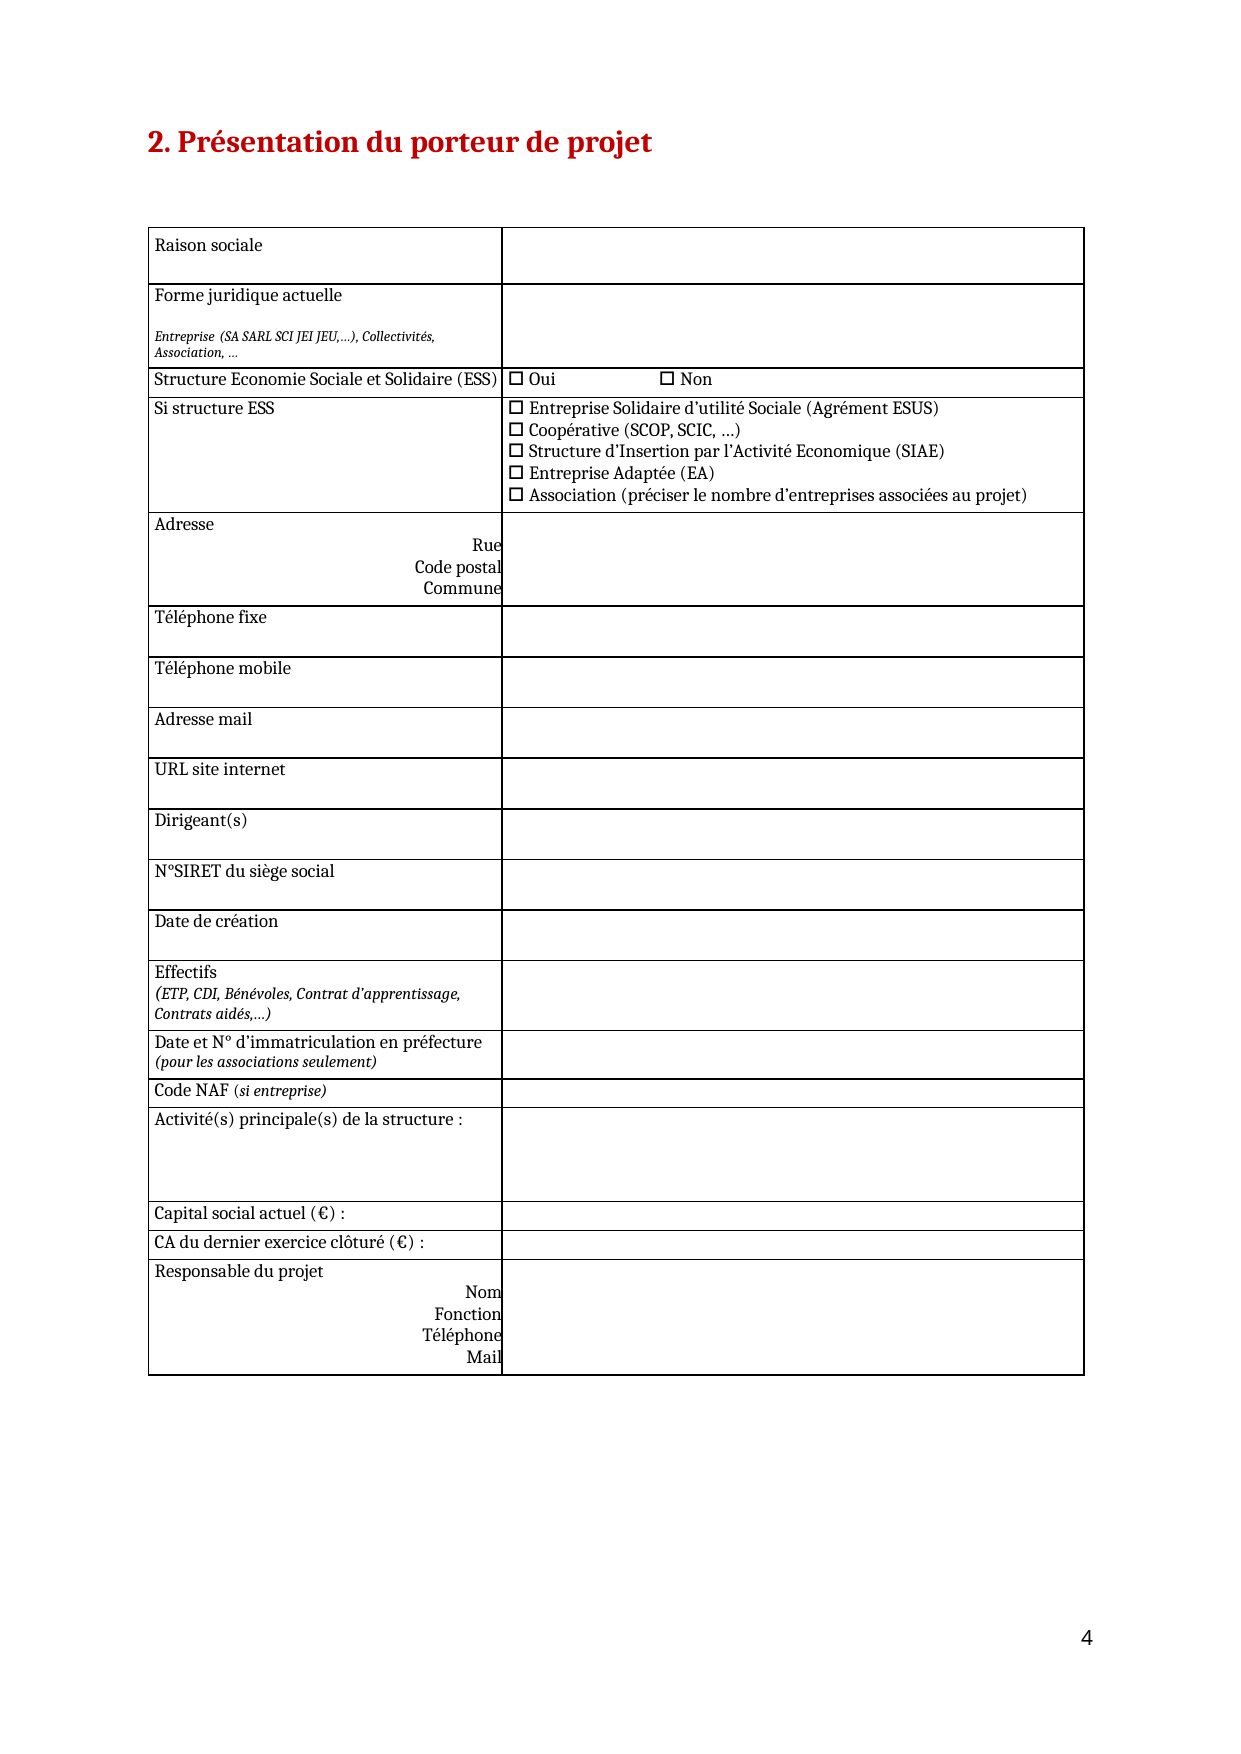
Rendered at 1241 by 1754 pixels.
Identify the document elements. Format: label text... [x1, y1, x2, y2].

table_cell Activité(s) principale(s) de la structure : [149, 1108, 501, 1201]
table_cell [503, 911, 1083, 960]
table_cell [503, 607, 1083, 656]
table_cell [503, 1031, 1083, 1078]
table_cell Adresse mail [149, 708, 501, 757]
table_cell [503, 1080, 1083, 1107]
table_cell [503, 1260, 1083, 1374]
table_cell Date de création [149, 911, 501, 960]
table_cell Si structure ESS [149, 398, 501, 512]
table_cell Adresse Rue Code postal Commune [149, 513, 501, 605]
table_cell [503, 810, 1083, 858]
table_cell Téléphone mobile [149, 658, 501, 707]
table_cell URL site internet [149, 759, 501, 808]
table_cell Code NAF (si entreprise) [149, 1080, 501, 1107]
table_cell [503, 658, 1083, 707]
table_cell Effectifs (ETP, CDI, Bénévoles, Contrat d’apprentissage, Contrats aidés,…) [149, 961, 501, 1029]
table_cell Téléphone fixe [149, 607, 501, 656]
table_header [503, 228, 1083, 283]
table_cell [503, 961, 1083, 1029]
table_cell [503, 1202, 1083, 1230]
table_cell CA du dernier exercice clôturé (€) : [149, 1231, 501, 1259]
table_cell [503, 1231, 1083, 1259]
subtitle 2. Présentation du porteur de projet [148, 124, 1093, 160]
table_cell Capital social actuel (€) : [149, 1202, 501, 1230]
table_cell [503, 513, 1083, 605]
table_cell Date et N° d’immatriculation en préfecture (pour les associations seulement) [149, 1031, 501, 1078]
table_cell Structure Economie Sociale et Solidaire (ESS) [149, 369, 501, 396]
table_header Raison sociale [149, 228, 501, 283]
table_cell [503, 1108, 1083, 1201]
table_cell [503, 708, 1083, 757]
table_cell Oui Non [503, 369, 1083, 396]
table_cell Entreprise Solidaire d’utilité Sociale (Agrément ESUS) Coopérative (SCOP, SCIC, …) Structure d’Insertion par l’Activité Economique (SIAE) Entreprise Adaptée (EA) Association (préciser le nombre d’entreprises associées au projet) [503, 398, 1083, 512]
table_cell N°SIRET du siège social [149, 860, 501, 909]
table_cell [503, 285, 1083, 367]
table_cell Forme juridique actuelle Entreprise (SA SARL SCI JEI JEU,…), Collectivités, Association, … [149, 285, 501, 367]
table_cell Dirigeant(s) [149, 810, 501, 858]
table_cell [503, 759, 1083, 808]
table_cell Responsable du projet Nom Fonction Téléphone Mail [149, 1260, 501, 1374]
table_cell [503, 860, 1083, 909]
